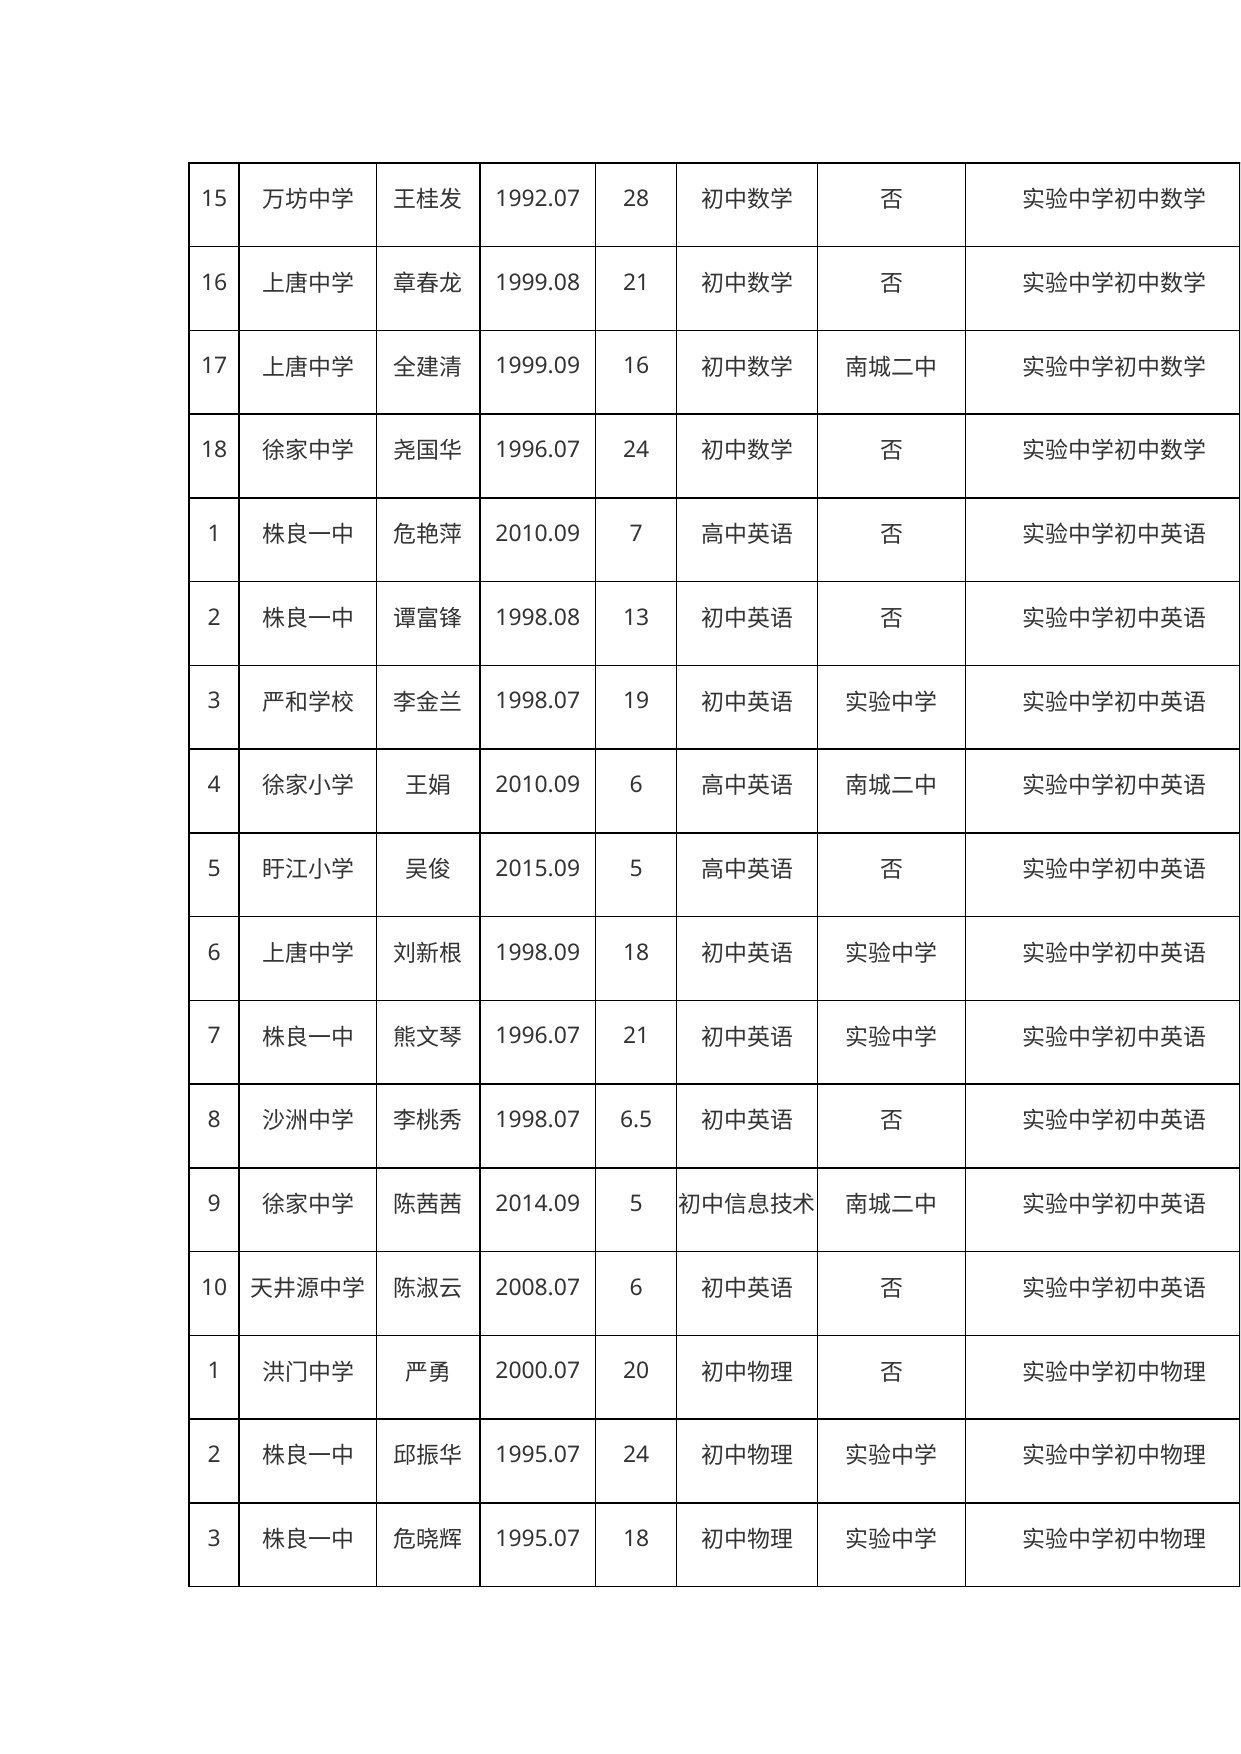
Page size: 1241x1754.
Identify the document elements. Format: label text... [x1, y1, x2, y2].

table_cell 株良一中 [240, 499, 376, 581]
table_cell 21 [596, 247, 676, 329]
table_cell 8 [190, 1085, 238, 1167]
table_cell 2010.09 [481, 750, 595, 832]
table_cell 天井源中学 [240, 1252, 376, 1334]
table_cell 实验中学初中英语 [966, 750, 1239, 832]
table_cell 实验中学初中物理 [966, 1336, 1239, 1418]
table_cell 实验中学初中数学 [966, 331, 1239, 413]
table_cell 上唐中学 [240, 247, 376, 329]
table_cell 1 [190, 1336, 238, 1418]
table_cell 徐家中学 [240, 1169, 376, 1251]
table_cell 初中物理 [677, 1504, 817, 1586]
table_cell 实验中学 [818, 1420, 965, 1502]
table_cell 18 [190, 415, 238, 497]
table_cell 19 [596, 666, 676, 748]
table_cell 6.5 [596, 1085, 676, 1167]
table_cell 尧国华 [377, 415, 479, 497]
table_cell 否 [818, 834, 965, 916]
table_cell 株良一中 [240, 1420, 376, 1502]
table_cell 24 [596, 1420, 676, 1502]
table_cell 李金兰 [377, 666, 479, 748]
table_cell 熊文琴 [377, 1001, 479, 1083]
table_cell 初中英语 [677, 1252, 817, 1334]
table_cell 实验中学初中英语 [966, 1252, 1239, 1334]
table_cell 初中英语 [677, 1085, 817, 1167]
table_cell 20 [596, 1336, 676, 1418]
table_cell 王娟 [377, 750, 479, 832]
table_cell 否 [818, 499, 965, 581]
table_cell 21 [596, 1001, 676, 1083]
table_cell 1998.07 [481, 666, 595, 748]
table_cell 2008.07 [481, 1252, 595, 1334]
table_cell 28 [596, 164, 676, 246]
table_cell 6 [190, 917, 238, 999]
table_cell 1999.09 [481, 331, 595, 413]
table_cell 6 [596, 750, 676, 832]
table_cell 南城二中 [818, 331, 965, 413]
table_cell 否 [818, 164, 965, 246]
table_cell 实验中学初中英语 [966, 917, 1239, 999]
table_cell 实验中学 [818, 666, 965, 748]
table_cell 初中信息技术 [677, 1169, 817, 1251]
table_cell 危艳萍 [377, 499, 479, 581]
table_cell 1998.08 [481, 582, 595, 664]
table_cell 实验中学 [818, 1001, 965, 1083]
table_cell 实验中学初中数学 [966, 247, 1239, 329]
table_cell 实验中学初中英语 [966, 1001, 1239, 1083]
table_cell 1995.07 [481, 1420, 595, 1502]
table_cell 初中数学 [677, 415, 817, 497]
table_cell 初中物理 [677, 1420, 817, 1502]
table_cell 否 [818, 1085, 965, 1167]
table_cell 初中数学 [677, 247, 817, 329]
table_cell 否 [818, 1252, 965, 1334]
table_cell 南城二中 [818, 1169, 965, 1251]
table_cell 1996.07 [481, 415, 595, 497]
table_cell 7 [190, 1001, 238, 1083]
table_cell 17 [190, 331, 238, 413]
table_cell 实验中学初中物理 [966, 1504, 1239, 1586]
table_cell 实验中学初中英语 [966, 1085, 1239, 1167]
table_cell 4 [190, 750, 238, 832]
table_cell 初中英语 [677, 917, 817, 999]
table_cell 刘新根 [377, 917, 479, 999]
table_cell 初中数学 [677, 164, 817, 246]
table_cell 实验中学初中数学 [966, 415, 1239, 497]
table_cell 2000.07 [481, 1336, 595, 1418]
table_cell 高中英语 [677, 750, 817, 832]
table_cell 洪门中学 [240, 1336, 376, 1418]
table_cell 1992.07 [481, 164, 595, 246]
table_cell 1998.09 [481, 917, 595, 999]
table_cell 初中英语 [677, 1001, 817, 1083]
table_cell 否 [818, 247, 965, 329]
table_cell 陈淑云 [377, 1252, 479, 1334]
table_cell 9 [190, 1169, 238, 1251]
table_cell 初中英语 [677, 666, 817, 748]
table_cell 陈茜茜 [377, 1169, 479, 1251]
table_cell 严和学校 [240, 666, 376, 748]
table_cell 全建清 [377, 331, 479, 413]
table_cell 2010.09 [481, 499, 595, 581]
table_cell 否 [818, 582, 965, 664]
table_cell 2015.09 [481, 834, 595, 916]
table_cell 高中英语 [677, 834, 817, 916]
table_cell 高中英语 [677, 499, 817, 581]
table_cell 沙洲中学 [240, 1085, 376, 1167]
table_cell 16 [596, 331, 676, 413]
table_cell 实验中学初中英语 [966, 1169, 1239, 1251]
table_cell 危晓辉 [377, 1504, 479, 1586]
table_cell 5 [596, 1169, 676, 1251]
table_cell 南城二中 [818, 750, 965, 832]
table_cell 2014.09 [481, 1169, 595, 1251]
table_cell 初中物理 [677, 1336, 817, 1418]
table_cell 16 [190, 247, 238, 329]
table_cell 上唐中学 [240, 917, 376, 999]
table_cell 实验中学初中物理 [966, 1420, 1239, 1502]
table_cell 株良一中 [240, 1504, 376, 1586]
table_cell 18 [596, 1504, 676, 1586]
table_cell 徐家小学 [240, 750, 376, 832]
table_cell 7 [596, 499, 676, 581]
table_cell 谭富锋 [377, 582, 479, 664]
table_cell 株良一中 [240, 1001, 376, 1083]
table_cell 万坊中学 [240, 164, 376, 246]
table_cell 10 [190, 1252, 238, 1334]
table_cell 5 [190, 834, 238, 916]
table_cell 实验中学 [818, 1504, 965, 1586]
table_cell 实验中学初中英语 [966, 834, 1239, 916]
table_cell 实验中学 [818, 917, 965, 999]
table_cell 1995.07 [481, 1504, 595, 1586]
table_cell 实验中学初中英语 [966, 666, 1239, 748]
table_cell 实验中学初中英语 [966, 582, 1239, 664]
table_cell 王桂发 [377, 164, 479, 246]
table_cell 吴俊 [377, 834, 479, 916]
table_cell 18 [596, 917, 676, 999]
table_cell 15 [190, 164, 238, 246]
table_cell 1998.07 [481, 1085, 595, 1167]
table_cell 否 [818, 1336, 965, 1418]
table_cell 13 [596, 582, 676, 664]
table_cell 初中英语 [677, 582, 817, 664]
table_cell 1 [190, 499, 238, 581]
table_cell 严勇 [377, 1336, 479, 1418]
table_cell 5 [596, 834, 676, 916]
table_cell 24 [596, 415, 676, 497]
table_cell 初中数学 [677, 331, 817, 413]
table_cell 3 [190, 666, 238, 748]
table_cell 李桃秀 [377, 1085, 479, 1167]
table_cell 1999.08 [481, 247, 595, 329]
table_cell 徐家中学 [240, 415, 376, 497]
table_cell 1996.07 [481, 1001, 595, 1083]
table_cell 盱江小学 [240, 834, 376, 916]
table_cell 实验中学初中英语 [966, 499, 1239, 581]
table_cell 邱振华 [377, 1420, 479, 1502]
table_cell 6 [596, 1252, 676, 1334]
table_cell 株良一中 [240, 582, 376, 664]
table_cell 2 [190, 1420, 238, 1502]
table_cell 实验中学初中数学 [966, 164, 1239, 246]
table_cell 章春龙 [377, 247, 479, 329]
table_cell 3 [190, 1504, 238, 1586]
table_cell 否 [818, 415, 965, 497]
table_cell 上唐中学 [240, 331, 376, 413]
table_cell 2 [190, 582, 238, 664]
